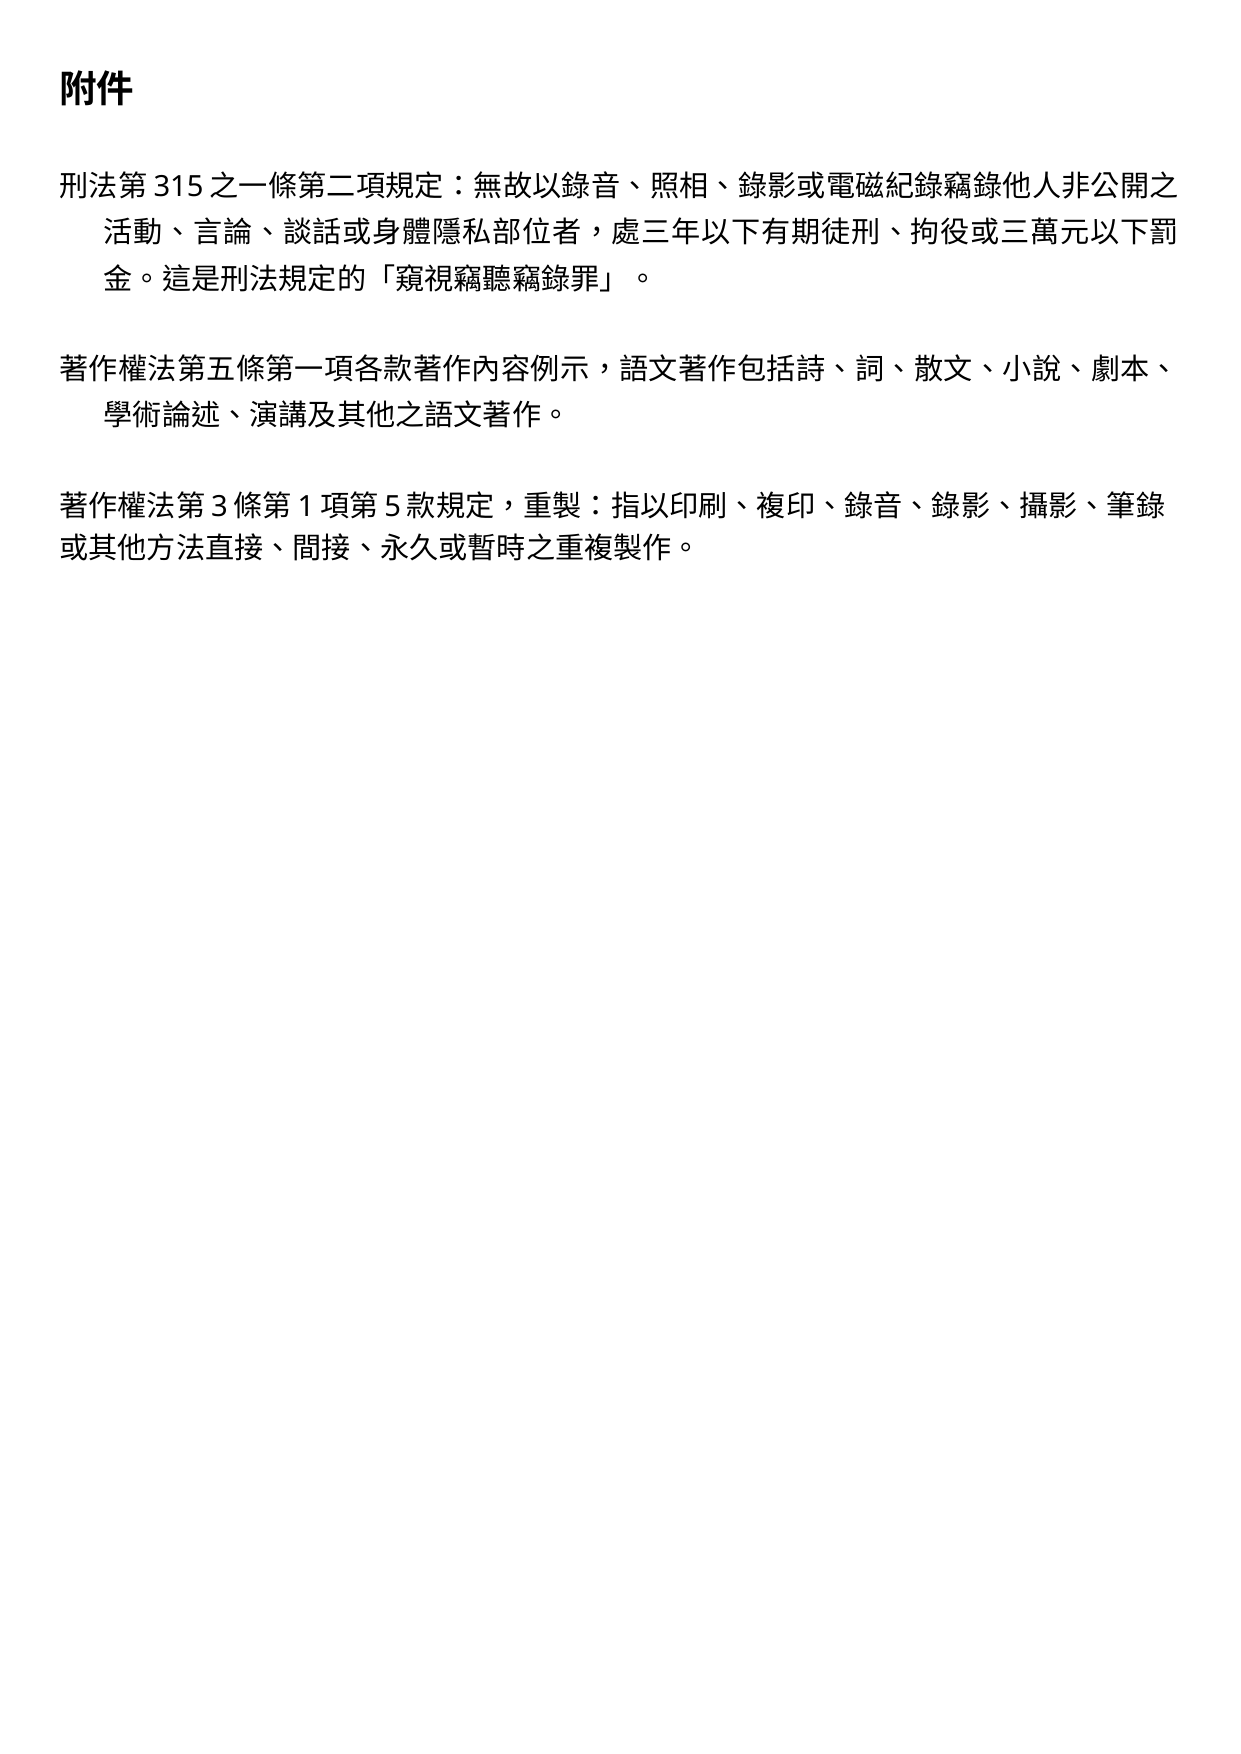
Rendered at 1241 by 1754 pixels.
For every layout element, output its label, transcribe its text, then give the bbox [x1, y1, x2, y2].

text 著作權法第3條第1項第5款規定，重製：指以印刷、複印、錄音、錄影、攝影、筆錄或其他方法直接、間接、永久或暫時之重複製作。 [59, 482, 1181, 567]
text 著作權法第五條第一項各款著作內容例示，語文著作包括詩、詞、散文、小說、劇本、學術論述、演講及其他之語文著作。 [59, 388, 1181, 434]
text 刑法第315之一條第二項規定：無故以錄音、照相、錄影或電磁紀錄竊錄他人非公開之活動、言論、談話或身體隱私部位者，處三年以下有期徒刑、拘役或三萬元以下罰金。這是刑法規定的「窺視竊聽竊錄罪」。 [59, 162, 1181, 298]
text 附件 [59, 59, 1181, 113]
